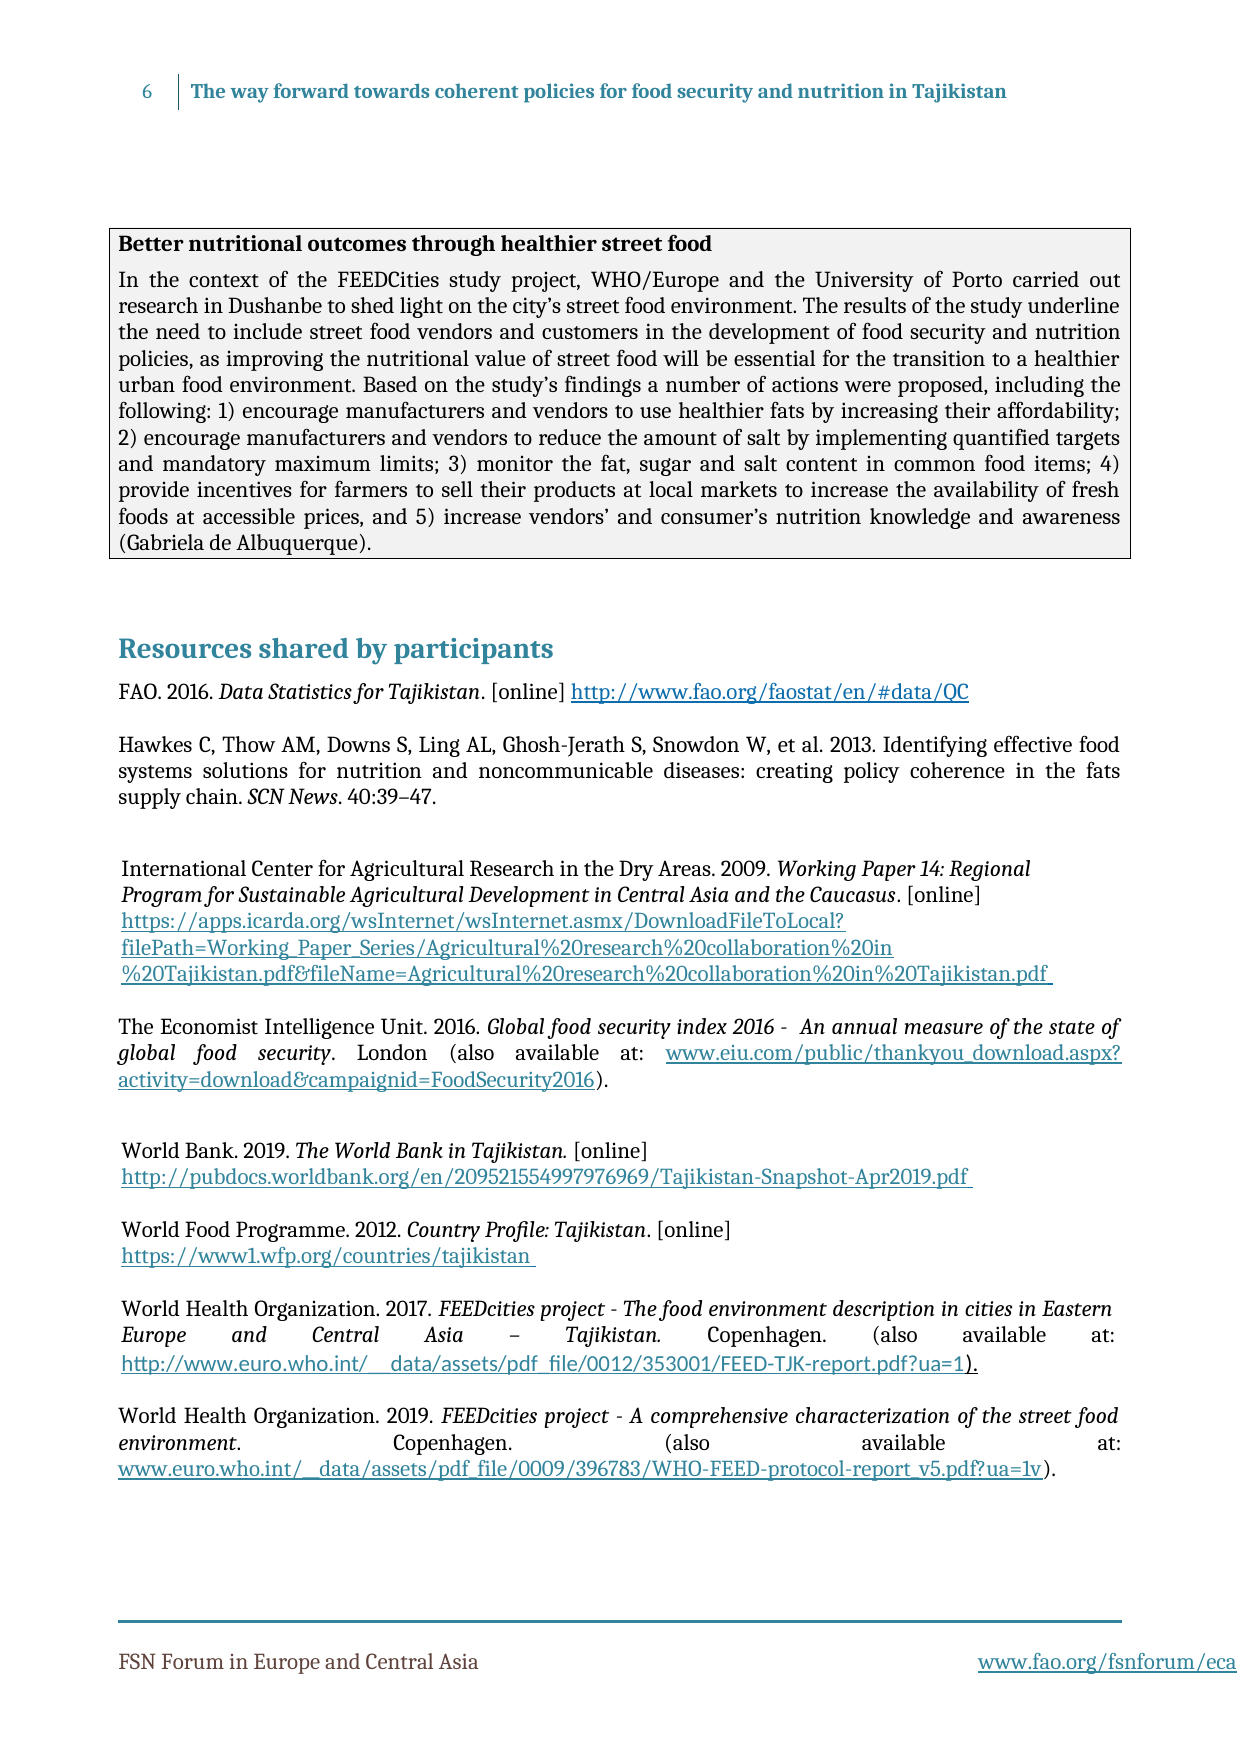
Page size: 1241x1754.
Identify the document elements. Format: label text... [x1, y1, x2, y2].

text World Food Programme. 2012. Country Profile: Tajikistan. [online] https://www1.wfp.org/countries/tajikistan [121, 1217, 1116, 1269]
text FAO. 2016. Data Statistics for Tajikistan. [online] http://www.fao.org/faostat/en/#data/QC [118, 679, 1116, 705]
text Hawkes C, Thow AM, Downs S, Ling AL, Ghosh-Jerath S, Snowdon W, et al. 2013. Identifying effective food systems solutions for nutrition and noncommunicable diseases: creating policy coherence in the fats supply chain. SCN News. 40:39–47. [118, 731, 1122, 810]
text World Bank. 2019. The World Bank in Tajikistan. [online] http://pubdocs.worldbank.org/en/209521554997976969/Tajikistan-Snapshot-Apr2019.pdf [121, 1138, 1116, 1191]
subtitle Resources shared by participants [118, 633, 1122, 666]
text World Health Organization. 2019. FEEDcities project - A comprehensive characterization of the street food environment. Copenhagen. (also available at: www.euro.who.int/__data/assets/pdf_file/0009/396783/WHO-FEED-protocol-report_v5.pdf?ua=1v). [118, 1403, 1122, 1482]
text The Economist Intelligence Unit. 2016. Global food security index 2016 - An annual measure of the state of global food security. London (also available at: www.eiu.com/public/thankyou_download.aspx?activity=download&campaignid=FoodSecurity2016). [118, 1014, 1122, 1093]
text World Health Organization. 2017. FEEDcities project - The food environment description in cities in Eastern Europe and Central Asia – Tajikistan. Copenhagen. (also available at: http://www.euro.who.int/__data/assets/pdf_file/0012/353001/FEED-TJK-report.pdf?ua=1). [121, 1296, 1116, 1377]
text In the context of the FEEDCities study project, WHO/Europe and the University of Porto carried out research in Dushanbe to shed light on the city’s street food environment. The results of the study underline the need to include street food vendors and customers in the development of food security and nutrition policies, as improving the nutritional value of street food will be essential for the transition to a healthier urban food environment. Based on the study’s findings a number of actions were proposed, including the following: 1) encourage manufacturers and vendors to use healthier fats by increasing their affordability; 2) encourage manufacturers and vendors to reduce the amount of salt by implementing quantified targets and mandatory maximum limits; 3) monitor the fat, sugar and salt content in common food items; 4) provide incentives for farmers to sell their products at local markets to increase the availability of fresh foods at accessible prices, and 5) increase vendors’ and consumer’s nutrition knowledge and awareness (Gabriela de Albuquerque). [110, 263, 1130, 558]
text Better nutritional outcomes through healthier street food [110, 229, 1130, 257]
text International Center for Agricultural Research in the Dry Areas. 2009. Working Paper 14: Regional Program for Sustainable Agricultural Development in Central Asia and the Caucasus. [online] https://apps.icarda.org/wsInternet/wsInternet.asmx/DownloadFileToLocal?filePath=Working_Paper_Series/Agricultural%20research%20collaboration%20in%20Tajikistan.pdf&fileName=Agricultural%20research%20collaboration%20in%20Tajikistan.pdf [121, 856, 1116, 987]
